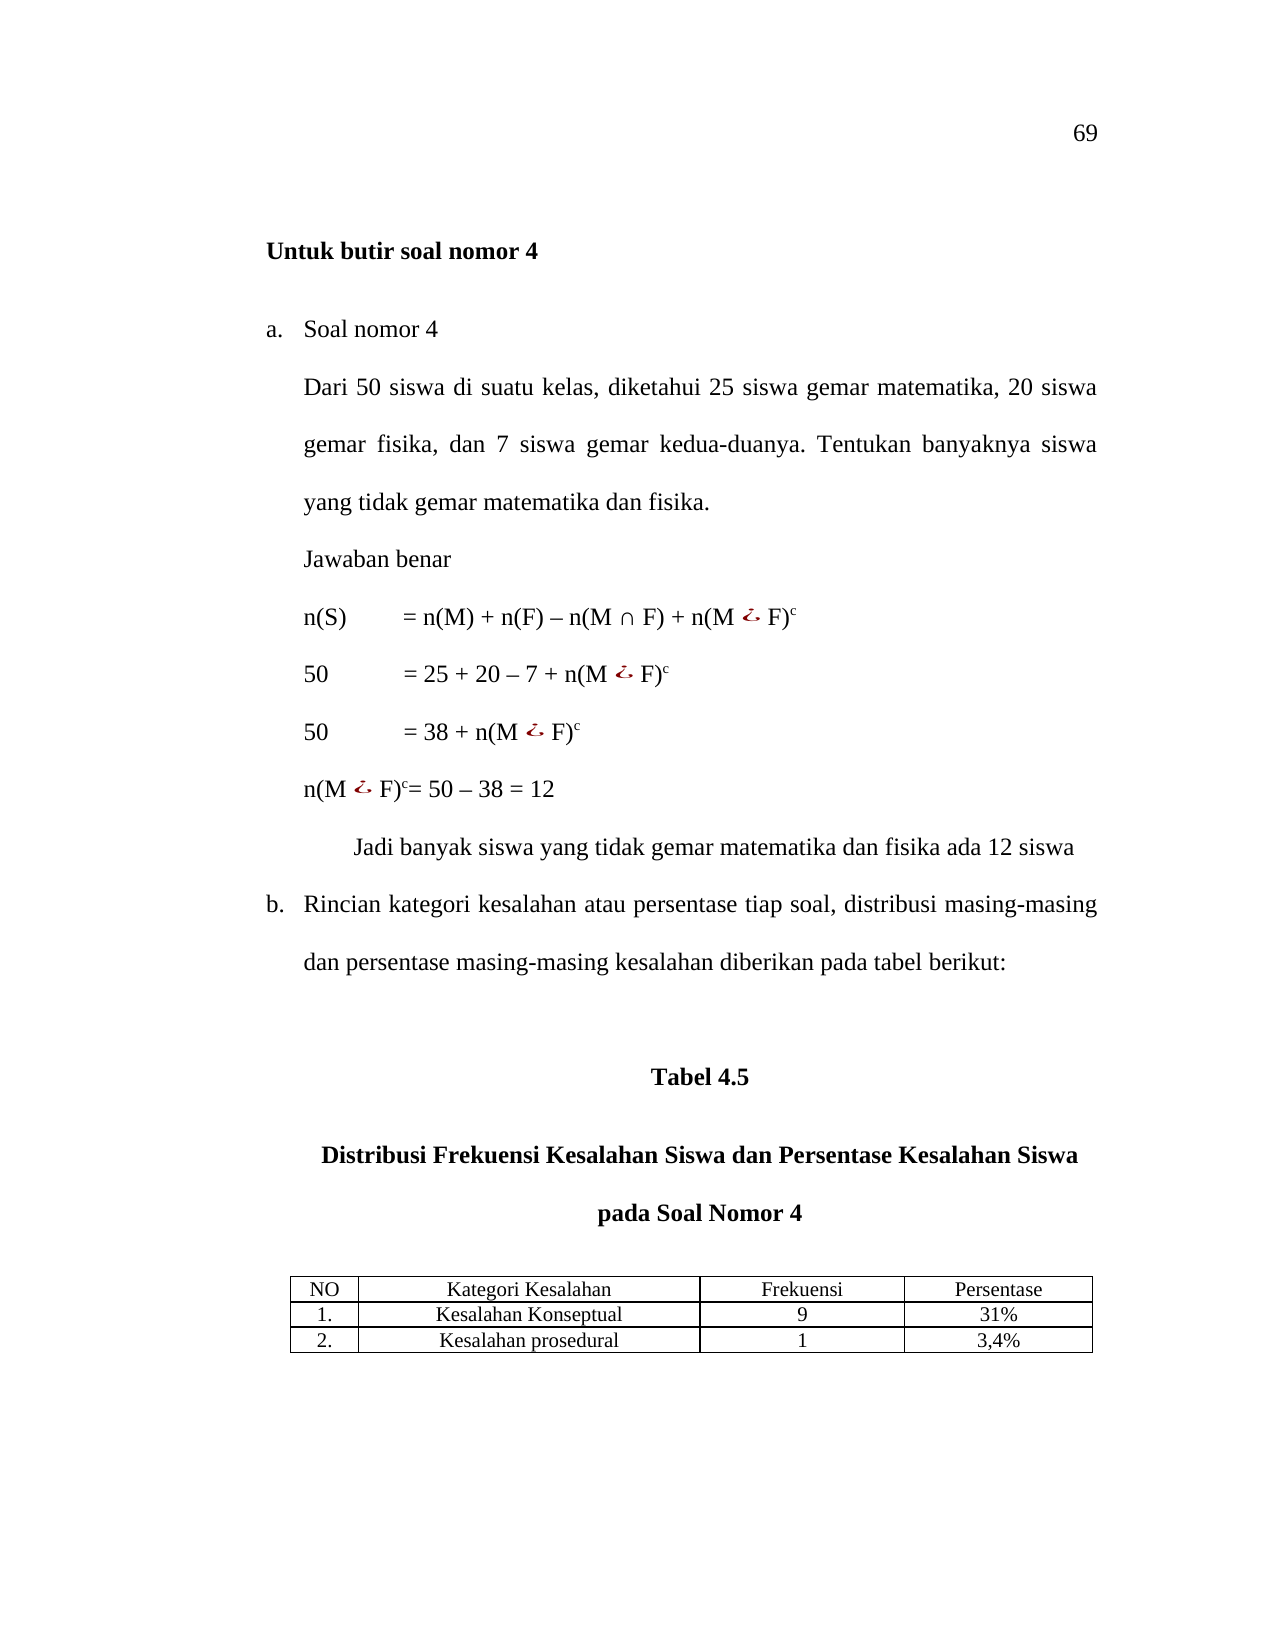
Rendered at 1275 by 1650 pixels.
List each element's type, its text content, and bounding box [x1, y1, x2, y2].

table_cell 3,4% [905, 1328, 1092, 1352]
list Jadi banyak siswa yang tidak gemar matematika dan fisika ada 12 siswa [303, 832, 1098, 861]
list Soal nomor 4 [266, 314, 1098, 343]
list Tabel 4.5 [302, 1062, 1098, 1091]
table_header Frekuensi [701, 1277, 904, 1301]
list Dari 50 siswa di suatu kelas, diketahui 25 siswa gemar matematika, 20 siswa gemar fisika, dan 7 siswa gemar kedua-duanya. Tentukan banyaknya siswa yang tidak gemar matematika dan fisika. [303, 372, 1098, 516]
table_cell 2. [291, 1328, 358, 1352]
list Jawaban benar [303, 544, 1098, 573]
table_cell 31% [905, 1303, 1092, 1326]
table_header Kategori Kesalahan [359, 1277, 699, 1301]
text Distribusi Frekuensi Kesalahan Siswa dan Persentase Kesalahan Siswa pada Soal Nomor 4 [302, 1140, 1098, 1227]
text Untuk butir soal nomor 4 [236, 236, 1098, 265]
table_cell 9 [701, 1303, 904, 1326]
list 50 = 25 + 20 – 7 + n(M F)c [303, 659, 1098, 688]
list 50 = 38 + n(M F)c [303, 717, 1098, 746]
table_header Persentase [905, 1277, 1092, 1301]
table_cell 1. [291, 1303, 358, 1326]
table_cell Kesalahan Konseptual [359, 1303, 699, 1326]
list n(M F)c= 50 – 38 = 12 [303, 774, 1098, 803]
list Rincian kategori kesalahan atau persentase tiap soal, distribusi masing-masing dan persentase masing-masing kesalahan diberikan pada tabel berikut: [266, 889, 1098, 976]
table_header NO [291, 1277, 358, 1301]
list n(S) = n(M) + n(F) – n(M ∩ F) + n(M F)c [303, 602, 1098, 631]
table_cell 1 [701, 1328, 904, 1352]
table_cell Kesalahan prosedural [359, 1328, 699, 1352]
